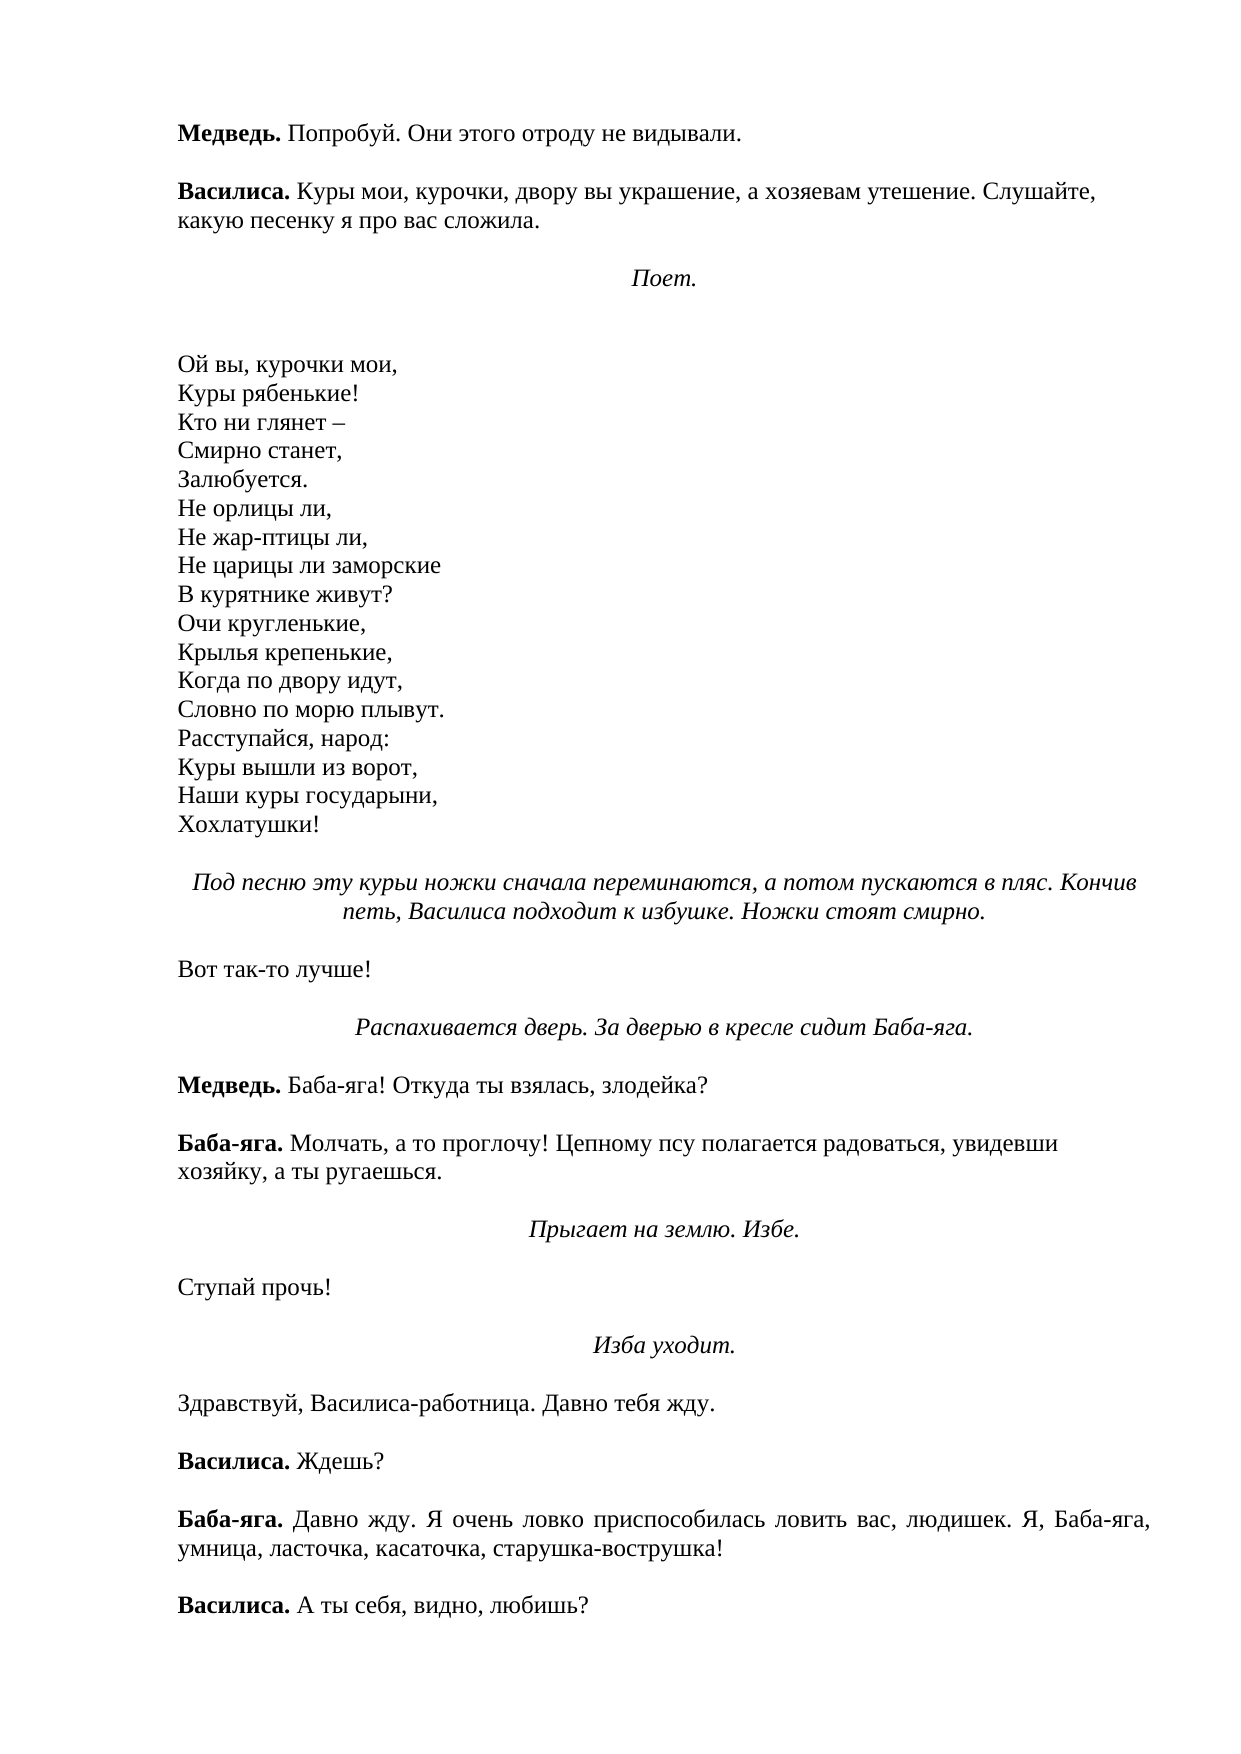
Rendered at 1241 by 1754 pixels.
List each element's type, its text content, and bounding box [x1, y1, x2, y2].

text Ой вы, курочки мои, Куры рябенькие! Кто ни глянет – Смирно станет, Залюбуется. Не орлицы ли, Не жар-птицы ли, Не царицы ли заморские В курятнике живут? Очи кругленькие, Крылья крепенькие, Когда по двору идут, Словно по морю плывут. Расступайся, народ: Куры вышли из ворот, Наши куры государыни, Хохлатушки! [177, 321, 1152, 838]
text Василиса. Куры мои, курочки, двору вы украшение, а хозяевам утешение. Слушайте, какую песенку я про вас сложила. [177, 176, 1152, 233]
text Медведь. Попробуй. Они этого отроду не видывали. [177, 118, 1152, 147]
text Медведь. Баба-яга! Откуда ты взялась, злодейка? [177, 1070, 1152, 1098]
text Василиса. А ты себя, видно, любишь? [177, 1591, 1152, 1619]
text Ступай прочь! [177, 1272, 1152, 1301]
text Поет. [177, 263, 1152, 291]
text Баба-яга. Молчать, а то проглочу! Цепному псу полагается радоваться, увидевши хозяйку, а ты ругаешься. [177, 1128, 1152, 1185]
text Вот так-то лучше! [177, 954, 1152, 983]
text Под песню эту курьи ножки сначала переминаются, а потом пускаются в пляс. Кончив петь, Василиса подходит к избушке. Ножки стоят смирно. [177, 867, 1152, 925]
text Здравствуй, Василиса-работница. Давно тебя жду. [177, 1388, 1152, 1417]
text Прыгает на землю. Избе. [177, 1214, 1152, 1243]
text Изба уходит. [177, 1330, 1152, 1359]
text Баба-яга. Давно жду. Я очень ловко приспособилась ловить вас, людишек. Я, Баба-яга, умница, ласточка, касаточка, старушка-вострушка! [177, 1504, 1152, 1561]
text Распахивается дверь. За дверью в кресле сидит Баба-яга. [177, 1012, 1152, 1041]
text Василиса. Ждешь? [177, 1446, 1152, 1475]
